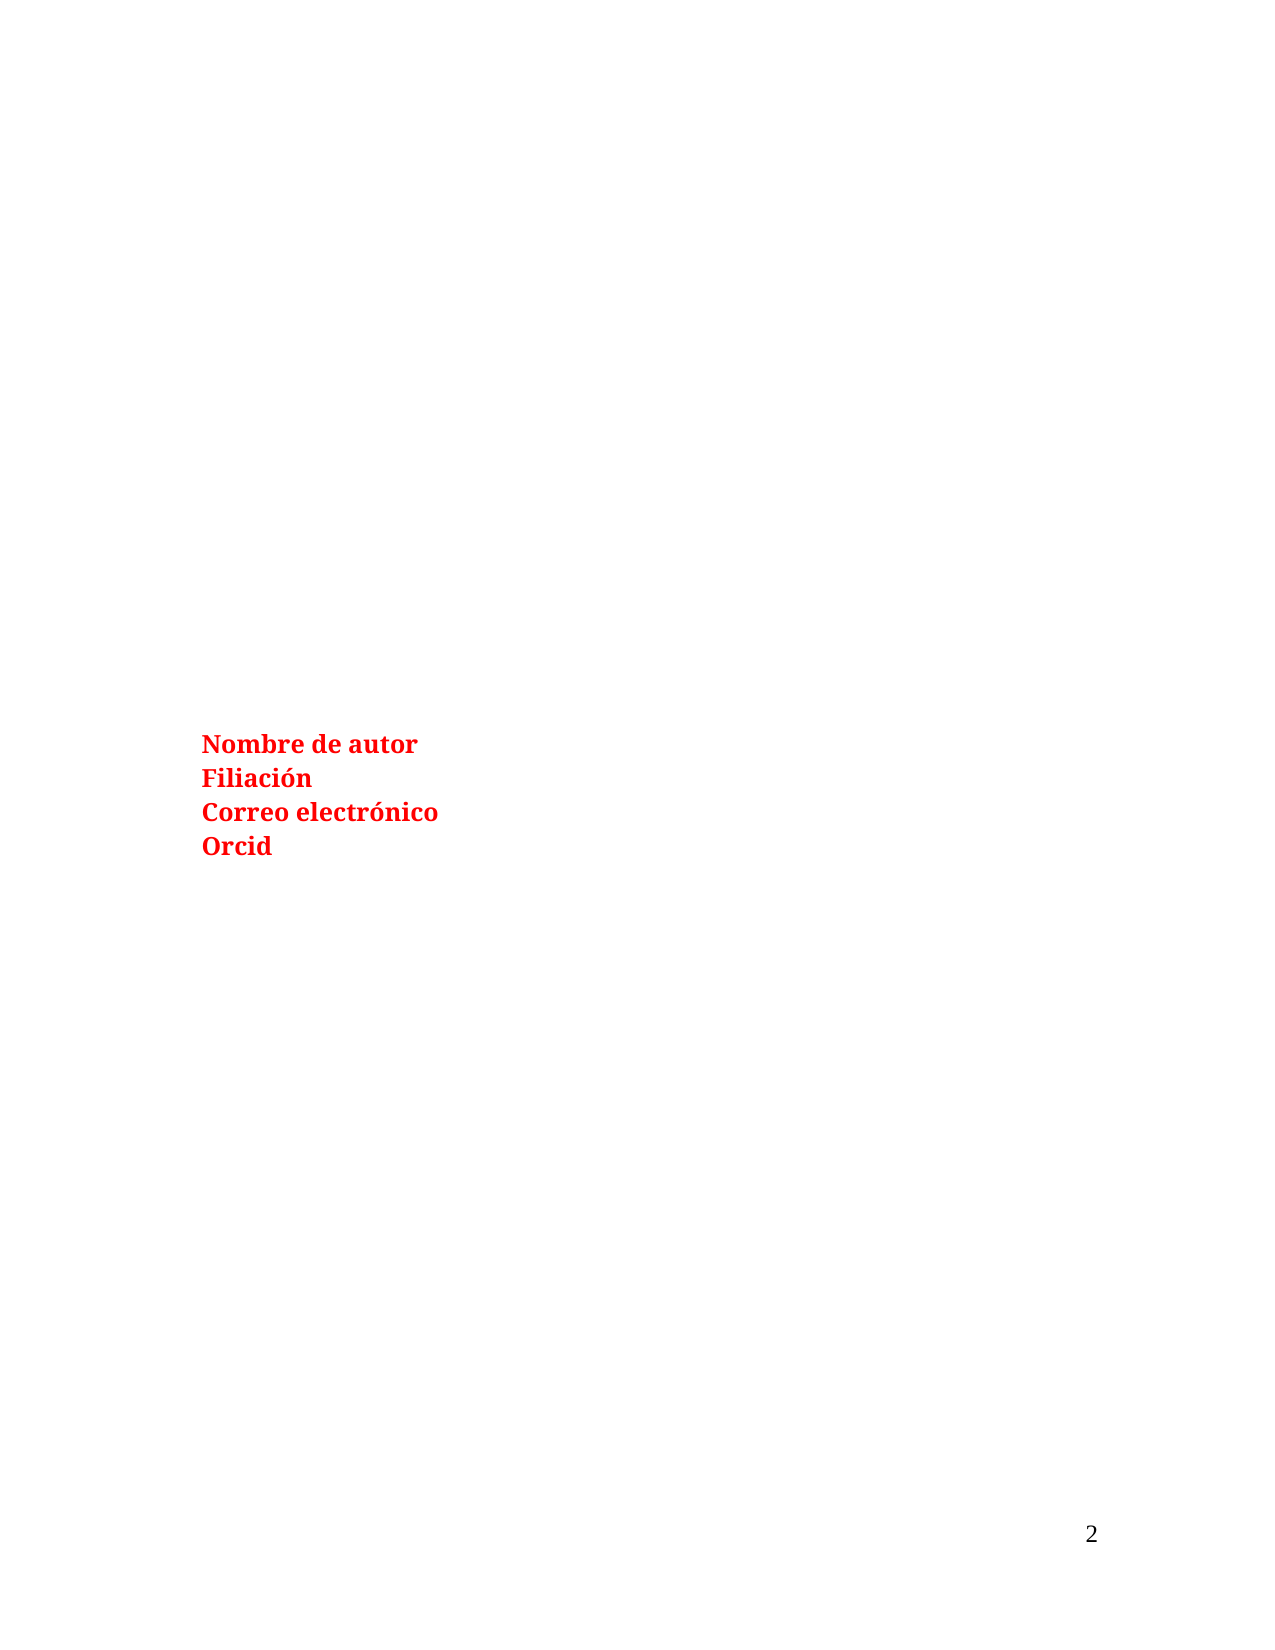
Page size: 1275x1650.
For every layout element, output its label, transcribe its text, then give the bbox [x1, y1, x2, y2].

text Correo electrónico [201, 795, 1098, 829]
text Nombre de autor [201, 727, 1098, 761]
text Filiación [201, 761, 1098, 795]
text Orcid [201, 829, 1098, 863]
